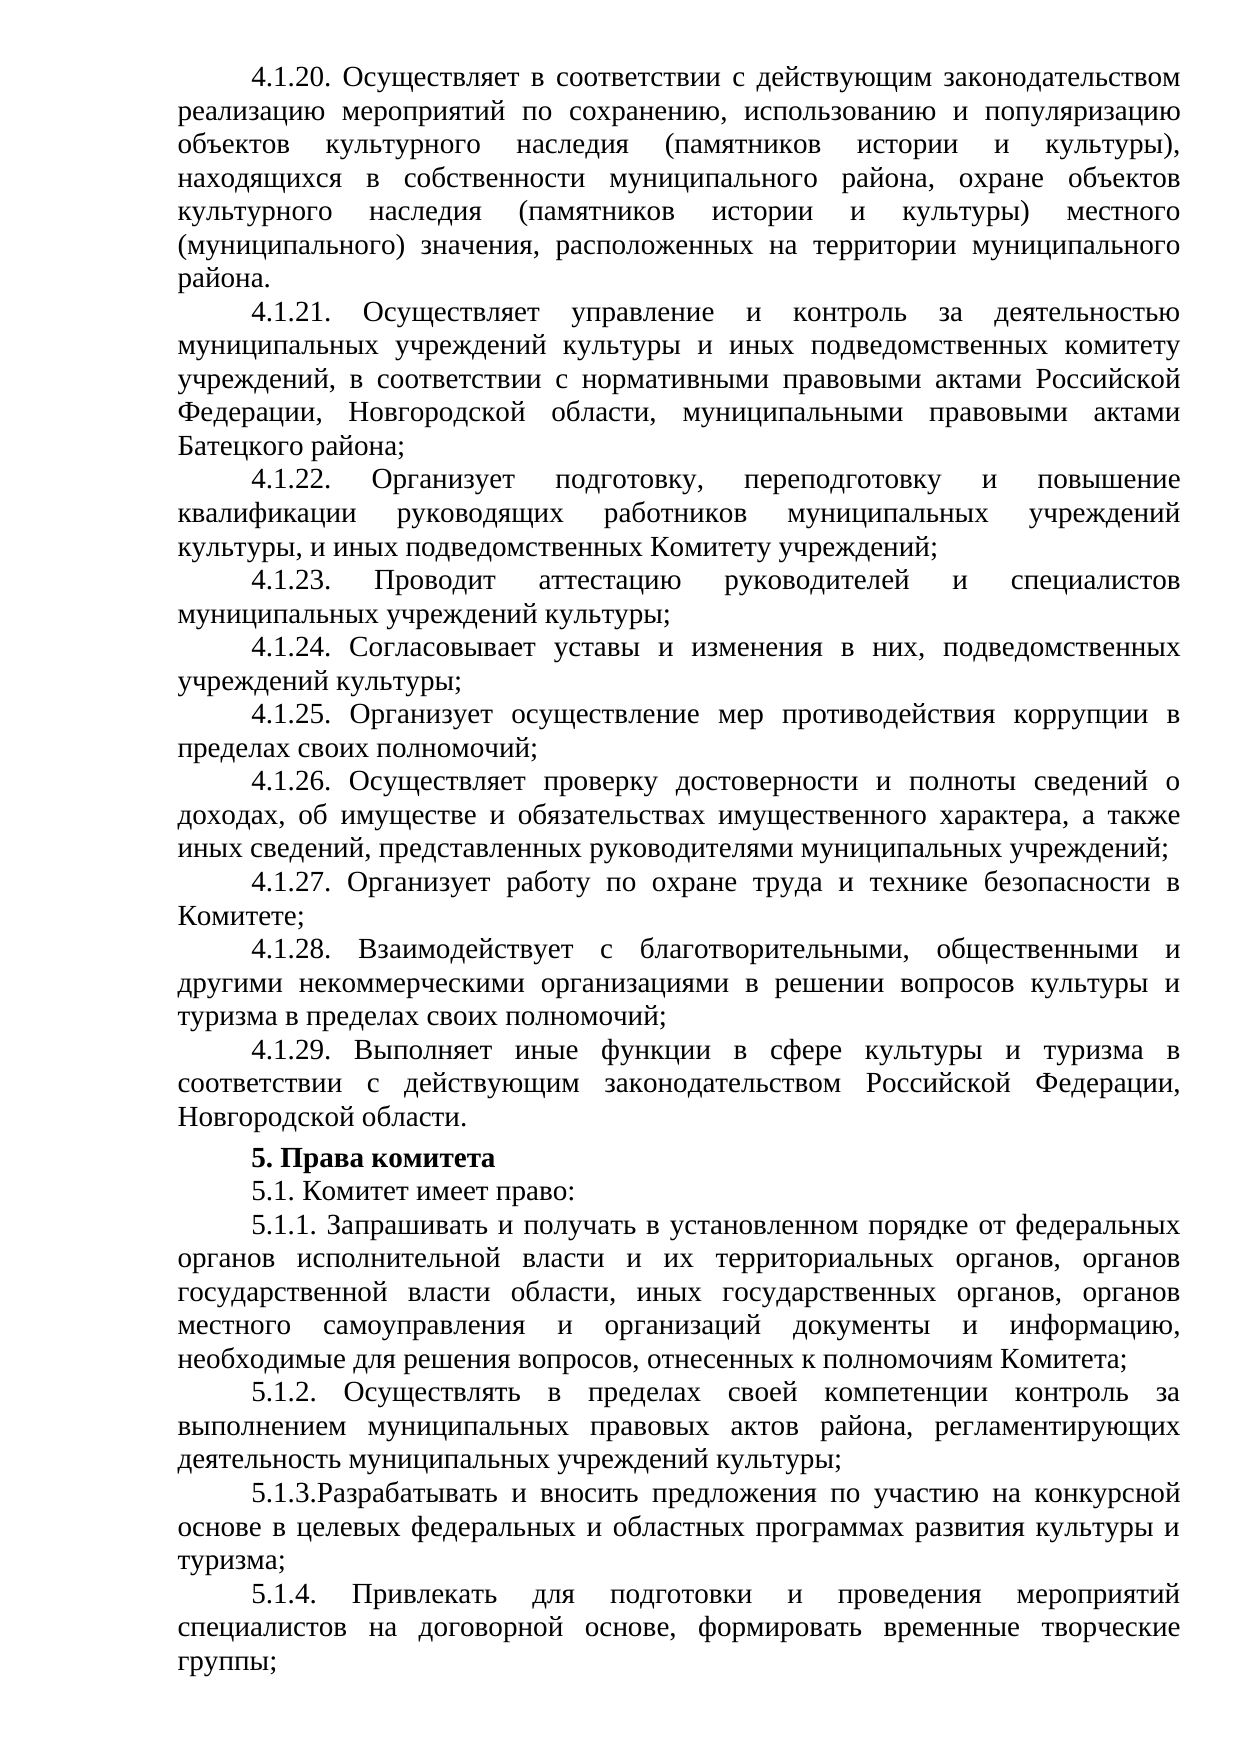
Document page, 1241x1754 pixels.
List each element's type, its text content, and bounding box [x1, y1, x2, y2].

text 4.1.20. Осуществляет в соответствии с действующим законодательством реализацию мероприятий по сохранению, использованию и популяризацию объектов культурного наследия (памятников истории и культуры), находящихся в собственности муниципального района, охране объектов культурного наследия (памятников истории и культуры) местного (муниципального) значения, расположенных на территории муниципального района. [177, 59, 1181, 294]
text 4.1.27. Организует работу по охране труда и технике безопасности в Комитете; [177, 864, 1181, 931]
text 4.1.29. Выполняет иные функции в сфере культуры и туризма в соответствии с действующим законодательством Российской Федерации, Новгородской области. [177, 1032, 1181, 1132]
text 5.1.1. Запрашивать и получать в установленном порядке от федеральных органов исполнительной власти и их территориальных органов, органов государственной власти области, иных государственных органов, органов местного самоуправления и организаций документы и информацию, необходимые для решения вопросов, отнесенных к полномочиям Комитета; [177, 1207, 1181, 1374]
text 4.1.24. Согласовывает уставы и изменения в них, подведомственных учреждений культуры; [177, 629, 1181, 696]
text 4.1.25. Организует осуществление мер противодействия коррупции в пределах своих полномочий; [177, 696, 1181, 763]
text 5.1.2. Осуществлять в пределах своей компетенции контроль за выполнением муниципальных правовых актов района, регламентирующих деятельность муниципальных учреждений культуры; [177, 1374, 1181, 1475]
text 5.1.3.Разрабатывать и вносить предложения по участию на конкурсной основе в целевых федеральных и областных программах развития культуры и туризма; [177, 1475, 1181, 1576]
text 4.1.23. Проводит аттестацию руководителей и специалистов муниципальных учреждений культуры; [177, 562, 1181, 629]
text 4.1.22. Организует подготовку, переподготовку и повышение квалификации руководящих работников муниципальных учреждений культуры, и иных подведомственных Комитету учреждений; [177, 462, 1181, 562]
text 5. Права комитета [177, 1140, 1181, 1173]
text 4.1.26. Осуществляет проверку достоверности и полноты сведений о доходах, об имуществе и обязательствах имущественного характера, а также иных сведений, представленных руководителями муниципальных учреждений; [177, 763, 1181, 864]
text 5.1.4. Привлекать для подготовки и проведения мероприятий специалистов на договорной основе, формировать временные творческие группы; [177, 1576, 1181, 1676]
text 4.1.21. Осуществляет управление и контроль за деятельностью муниципальных учреждений культуры и иных подведомственных комитету учреждений, в соответствии с нормативными правовыми актами Российской Федерации, Новгородской области, муниципальными правовыми актами Батецкого района; [177, 294, 1181, 462]
text 4.1.28. Взаимодействует с благотворительными, общественными и другими некоммерческими организациями в решении вопросов культуры и туризма в пределах своих полномочий; [177, 931, 1181, 1032]
text 5.1. Комитет имеет право: [177, 1173, 1181, 1207]
